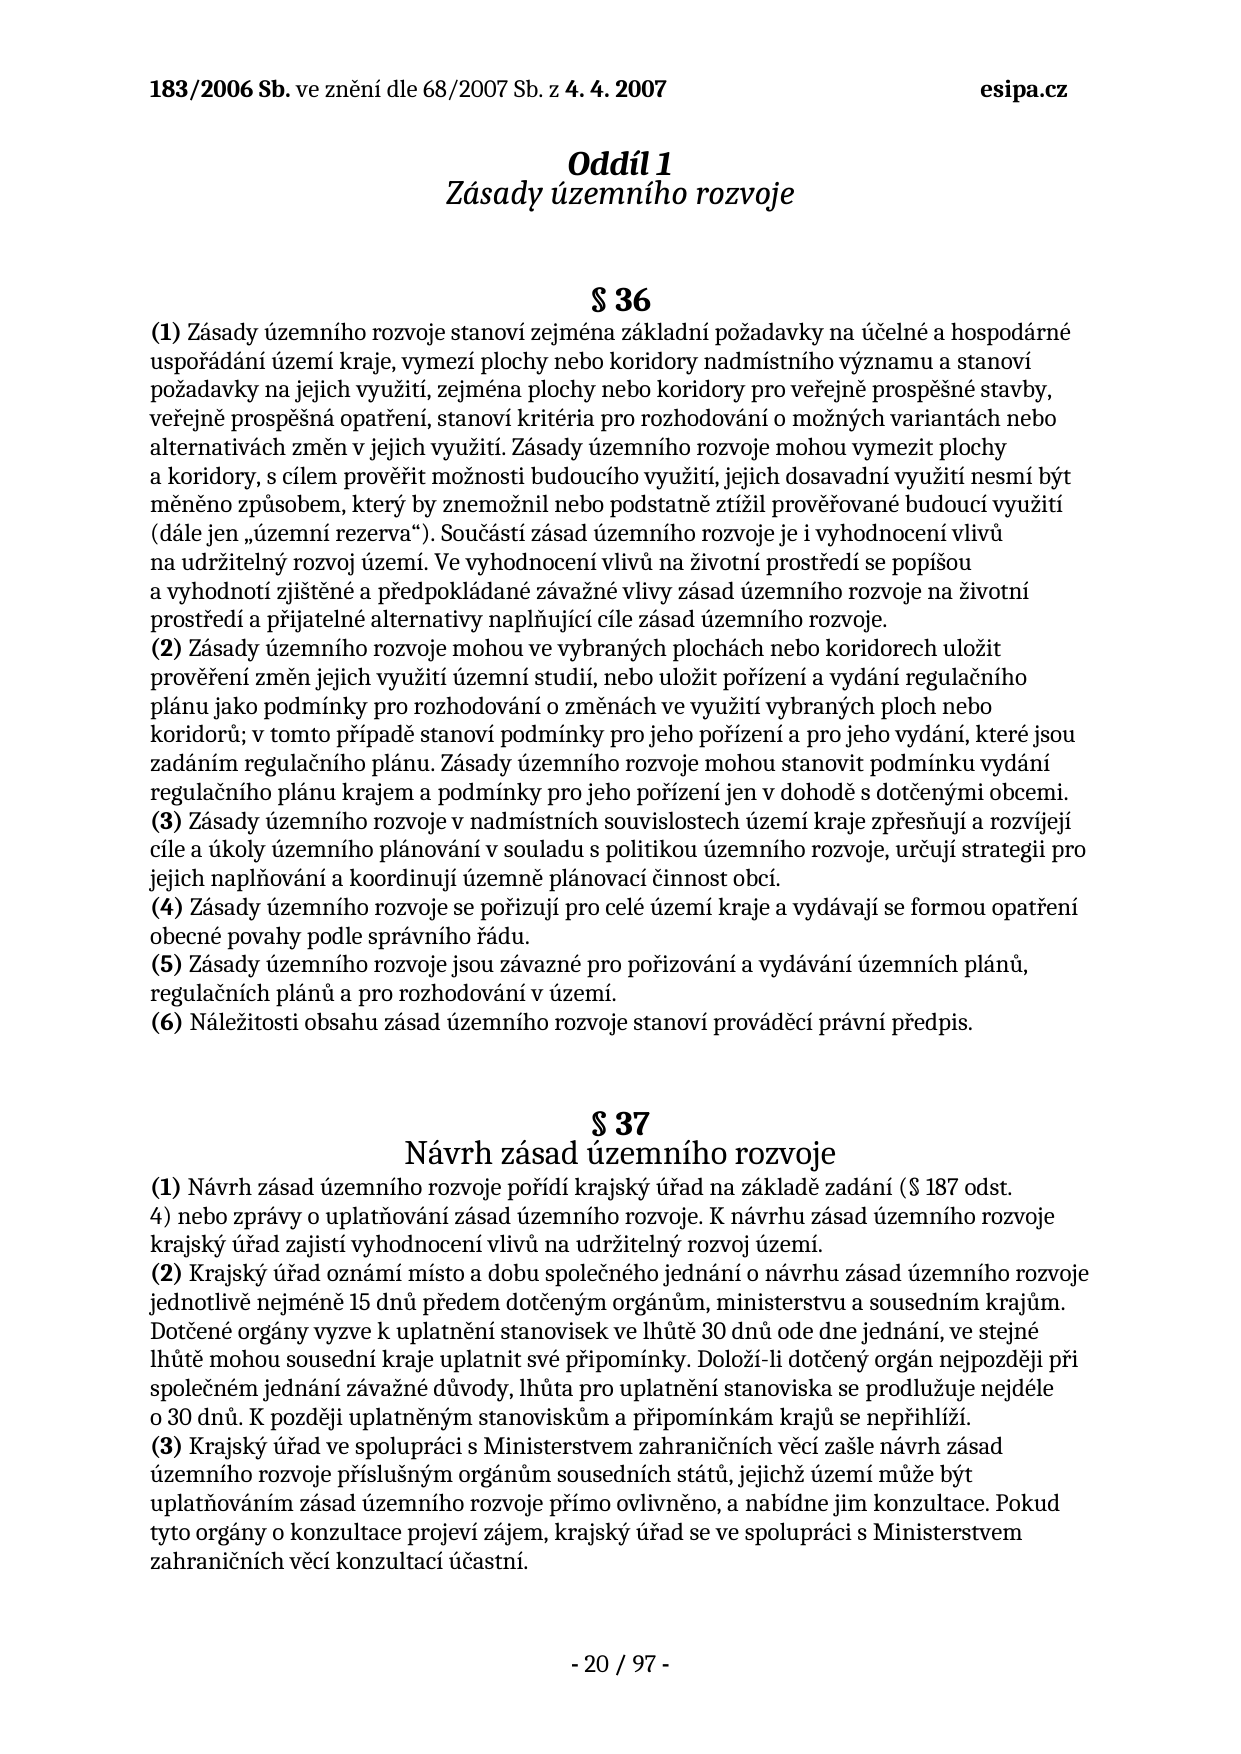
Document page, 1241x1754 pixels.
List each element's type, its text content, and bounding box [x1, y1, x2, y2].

text (2) Krajský úřad oznámí místo a dobu společného jednání o návrhu zásad územního rozvoje jednotlivě nejméně 15 dnů předem dotčeným orgánům, ministerstvu a sousedním krajům. Dotčené orgány vyzve k uplatnění stanovisek ve lhůtě 30 dnů ode dne jednání, ve stejné lhůtě mohou sousední kraje uplatnit své připomínky. Doloží-li dotčený orgán nejpozději při společném jednání závažné důvody, lhůta pro uplatnění stanoviska se prodlužuje nejdéle o 30 dnů. K později uplatněným stanoviskům a připomínkám krajů se nepřihlíží. [150, 1259, 1090, 1432]
text (3) Zásady územního rozvoje v nadmístních souvislostech území kraje zpřesňují a rozvíjejí cíle a úkoly územního plánování v souladu s politikou územního rozvoje, určují strategii pro jejich naplňování a koordinují územně plánovací činnost obcí. [150, 807, 1090, 893]
text (1) Zásady územního rozvoje stanoví zejména základní požadavky na účelné a hospodárné uspořádání území kraje, vymezí plochy nebo koridory nadmístního významu a stanoví požadavky na jejich využití, zejména plochy nebo koridory pro veřejně prospěšné stavby, veřejně prospěšná opatření, stanoví kritéria pro rozhodování o možných variantách nebo alternativách změn v jejich využití. Zásady územního rozvoje mohou vymezit plochy a koridory, s cílem prověřit možnosti budoucího využití, jejich dosavadní využití nesmí být měněno způsobem, který by znemožnil nebo podstatně ztížil prověřované budoucí využití (dále jen „územní rezerva“). Součástí zásad územního rozvoje je i vyhodnocení vlivů na udržitelný rozvoj území. Ve vyhodnocení vlivů na životní prostředí se popíšou a vyhodnotí zjištěné a předpokládané závažné vlivy zásad územního rozvoje na životní prostředí a přijatelné alternativy naplňující cíle zásad územního rozvoje. [150, 318, 1090, 634]
text (2) Zásady územního rozvoje mohou ve vybraných plochách nebo koridorech uložit prověření změn jejich využití územní studií, nebo uložit pořízení a vydání regulačního plánu jako podmínky pro rozhodování o změnách ve využití vybraných ploch nebo koridorů; v tomto případě stanoví podmínky pro jeho pořízení a pro jeho vydání, které jsou zadáním regulačního plánu. Zásady územního rozvoje mohou stanovit podmínku vydání regulačního plánu krajem a podmínky pro jeho pořízení jen v dohodě s dotčenými obcemi. [150, 634, 1090, 807]
text (6) Náležitosti obsahu zásad územního rozvoje stanoví prováděcí právní předpis. [150, 1008, 1090, 1037]
text (1) Návrh zásad územního rozvoje pořídí krajský úřad na základě zadání (§ 187 odst. 4) nebo zprávy o uplatňování zásad územního rozvoje. K návrhu zásad územního rozvoje krajský úřad zajistí vyhodnocení vlivů na udržitelný rozvoj území. [150, 1173, 1090, 1259]
text (3) Krajský úřad ve spolupráci s Ministerstvem zahraničních věcí zašle návrh zásad územního rozvoje příslušným orgánům sousedních států, jejichž území může být uplatňováním zásad územního rozvoje přímo ovlivněno, a nabídne jim konzultace. Pokud tyto orgány o konzultace projeví zájem, krajský úřad se ve spolupráci s Ministerstvem zahraničních věcí konzultací účastní. [150, 1432, 1090, 1575]
text (5) Zásady územního rozvoje jsou závazné pro pořizování a vydávání územních plánů, regulačních plánů a pro rozhodování v území. [150, 950, 1090, 1008]
subtitle § 36 [150, 286, 1090, 318]
subtitle § 37 -Návrh zásad územního rozvoje [150, 1109, 1090, 1173]
subtitle Oddíl 1 -Zásady územního rozvoje [150, 150, 1090, 213]
text (4) Zásady územního rozvoje se pořizují pro celé území kraje a vydávají se formou opatření obecné povahy podle správního řádu. [150, 893, 1090, 950]
